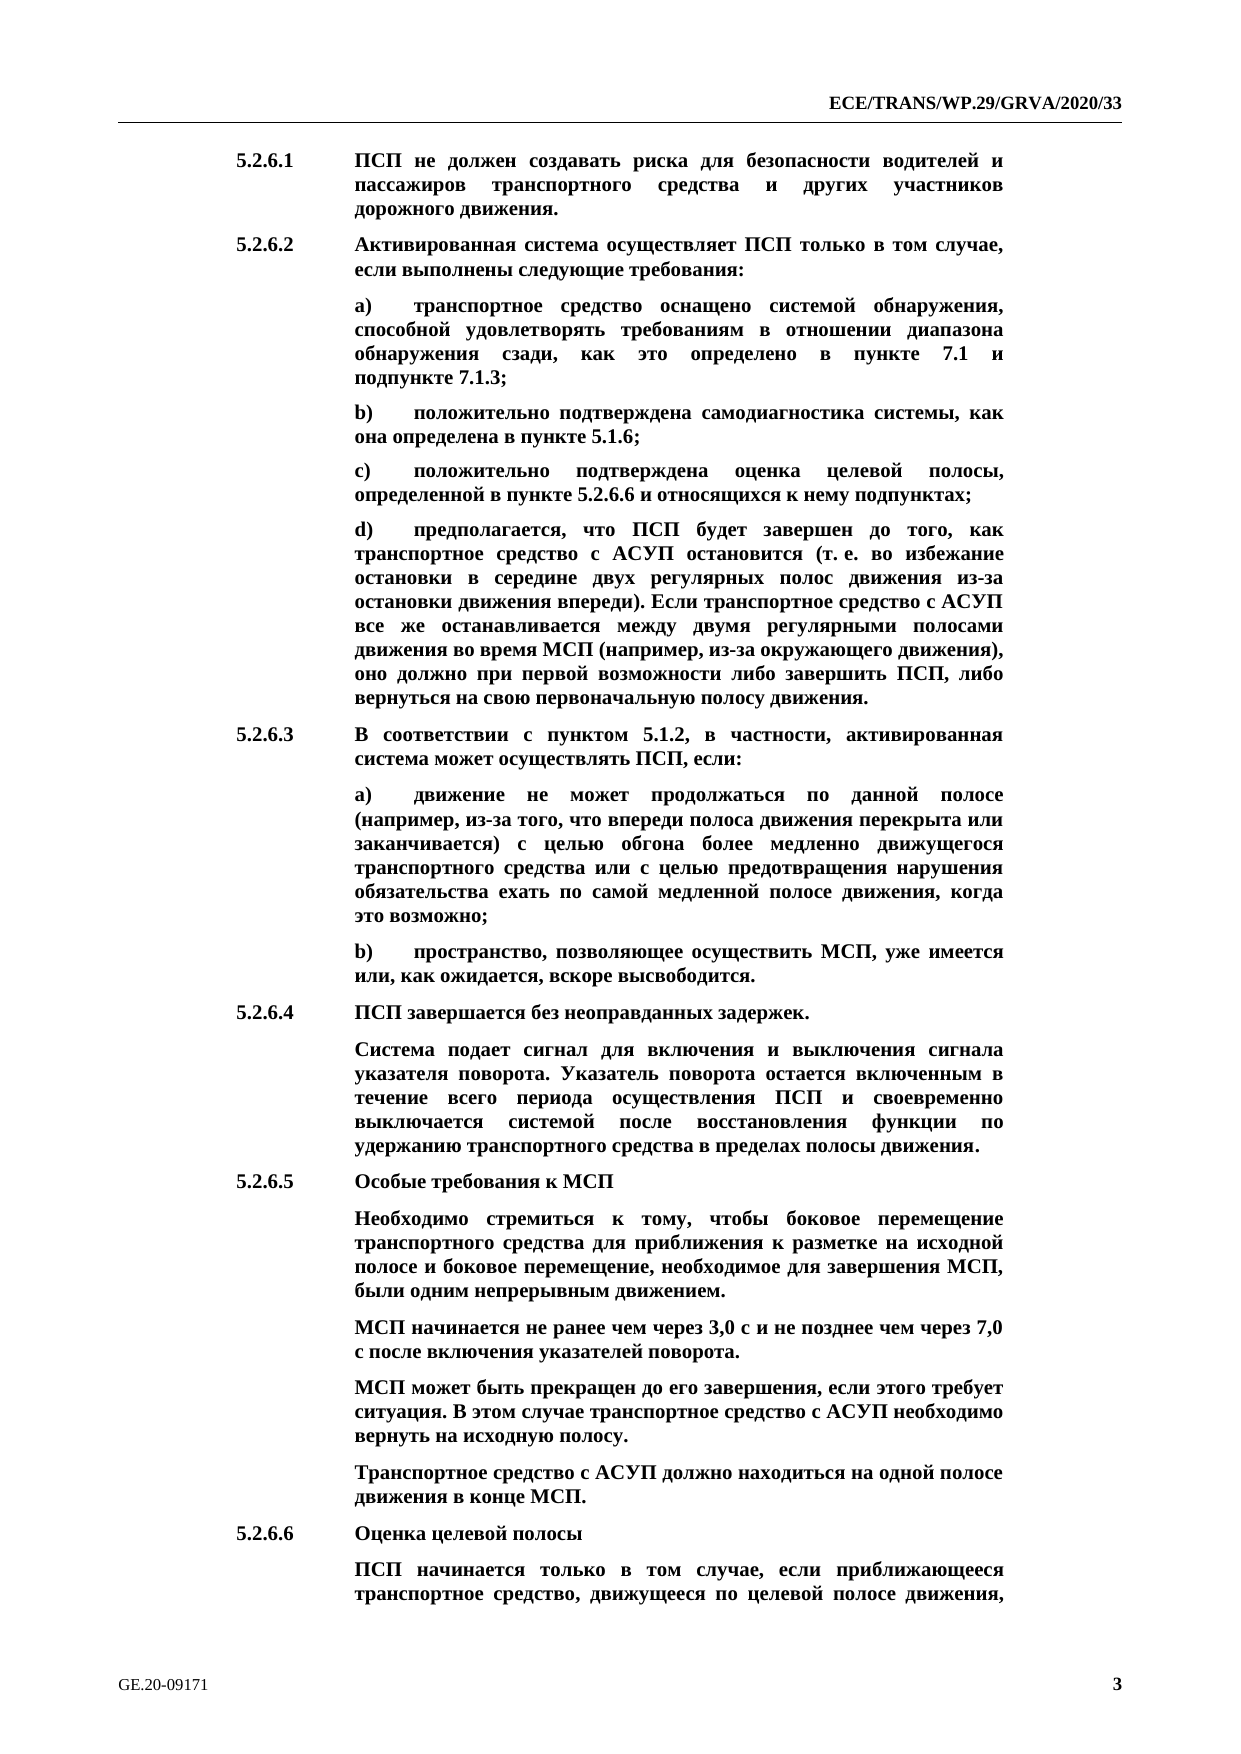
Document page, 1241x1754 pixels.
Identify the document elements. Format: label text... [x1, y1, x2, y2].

text Система подает сигнал для включения и выключения сигнала указателя поворота. Указатель поворота остается включенным в течение всего периода осуществления ПСП и своевременно выключается системой после восстановления функции по удержанию транспортного средства в пределах полосы движения. [354, 1036, 1004, 1157]
text 5.2.6.6 Оценка целевой полосы [236, 1521, 1004, 1544]
text Транспортное средство с АСУП должно находиться на одной полосе движения в конце МСП. [354, 1460, 1004, 1508]
text 5.2.6.4 ПСП завершается без неоправданных задержек. [236, 1000, 1004, 1024]
text Необходимо стремиться к тому, чтобы боковое перемещение транспортного средства для приближения к разметке на исходной полосе и боковое перемещение, необходимое для завершения МСП, были одним непрерывным движением. [354, 1206, 1004, 1302]
text МСП может быть прекращен до его завершения, если этого требует ситуация. В этом случае транспортное средство с АСУП необходимо вернуть на исходную полосу. [354, 1375, 1004, 1447]
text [354, 1557, 1004, 1605]
text 5.2.6.5 Особые требования к МСП [236, 1169, 1004, 1193]
text b) пространство, позволяющее осуществить МСП, уже имеется или, как ожидается, вскоре высвободится. [354, 939, 1004, 987]
text c) положительно подтверждена оценка целевой полосы, определенной в пункте 5.2.6.6 и относящихся к нему подпунктах; [354, 458, 1004, 506]
text МСП начинается не ранее чем через 3,0 с и не позднее чем через 7,0 с после включения указателей поворота. [354, 1314, 1004, 1363]
text a) транспортное средство оснащено системой обнаружения, способной удовлетворять требованиям в отношении диапазона обнаружения сзади, как это определено в пункте 7.1 и подпункте 7.1.3; [354, 293, 1004, 389]
text 5.2.6.1 ПСП не должен создавать риска для безопасности водителей и пассажиров транспортного средства и других участников дорожного движения. [236, 148, 1004, 220]
text 5.2.6.3 В соответствии с пунктом 5.1.2, в частности, активированная система может осуществлять ПСП, если: [236, 722, 1004, 770]
text d) предполагается, что ПСП будет завершен до того, как транспортное средство с АСУП остановится (т. е. во избежание остановки в середине двух регулярных полос движения из-за остановки движения впереди). Если транспортное средство с АСУП все же останавливается между двумя регулярными полосами движения во время МСП (например, из-за окружающего движения), оно должно при первой возможности либо завершить ПСП, либо вернуться на свою первоначальную полосу движения. [354, 517, 1004, 709]
text b) положительно подтверждена самодиагностика системы, как она определена в пункте 5.1.6; [354, 400, 1004, 448]
text 5.2.6.2 Активированная система осуществляет ПСП только в том случае, если выполнены следующие требования: [236, 232, 1004, 281]
text a) движение не может продолжаться по данной полосе (например, из-за того, что впереди полоса движения перекрыта или заканчивается) с целью обгона более медленно движущегося транспортного средства или с целью предотвращения нарушения обязательства ехать по самой медленной полосе движения, когда это возможно; [354, 782, 1004, 927]
